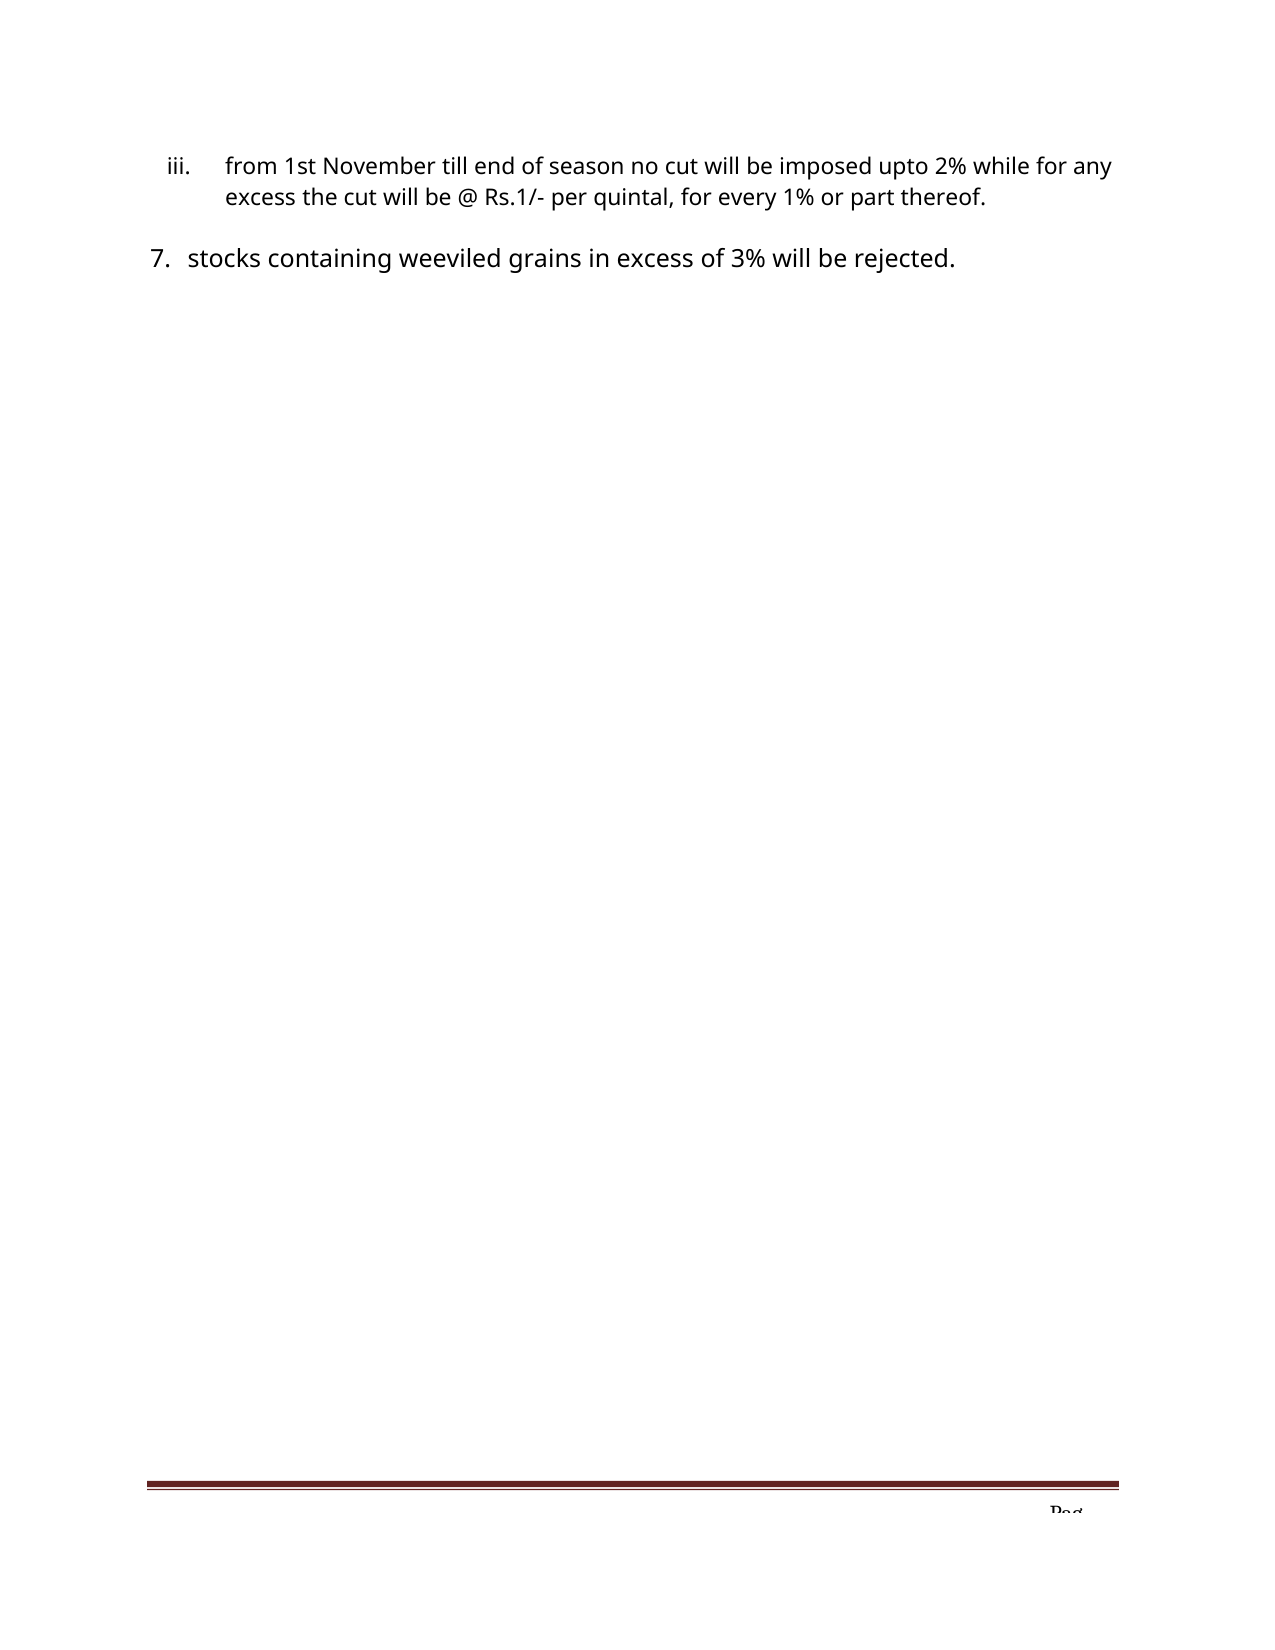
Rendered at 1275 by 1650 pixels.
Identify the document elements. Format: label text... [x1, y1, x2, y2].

list from 1st November till end of season no cut will be imposed upto 2% while for any excess the cut will be @ Rs.1/- per quintal, for every 1% or part thereof. [167, 150, 1125, 212]
list stocks containing weeviled grains in excess of 3% will be rejected. [150, 241, 1175, 275]
